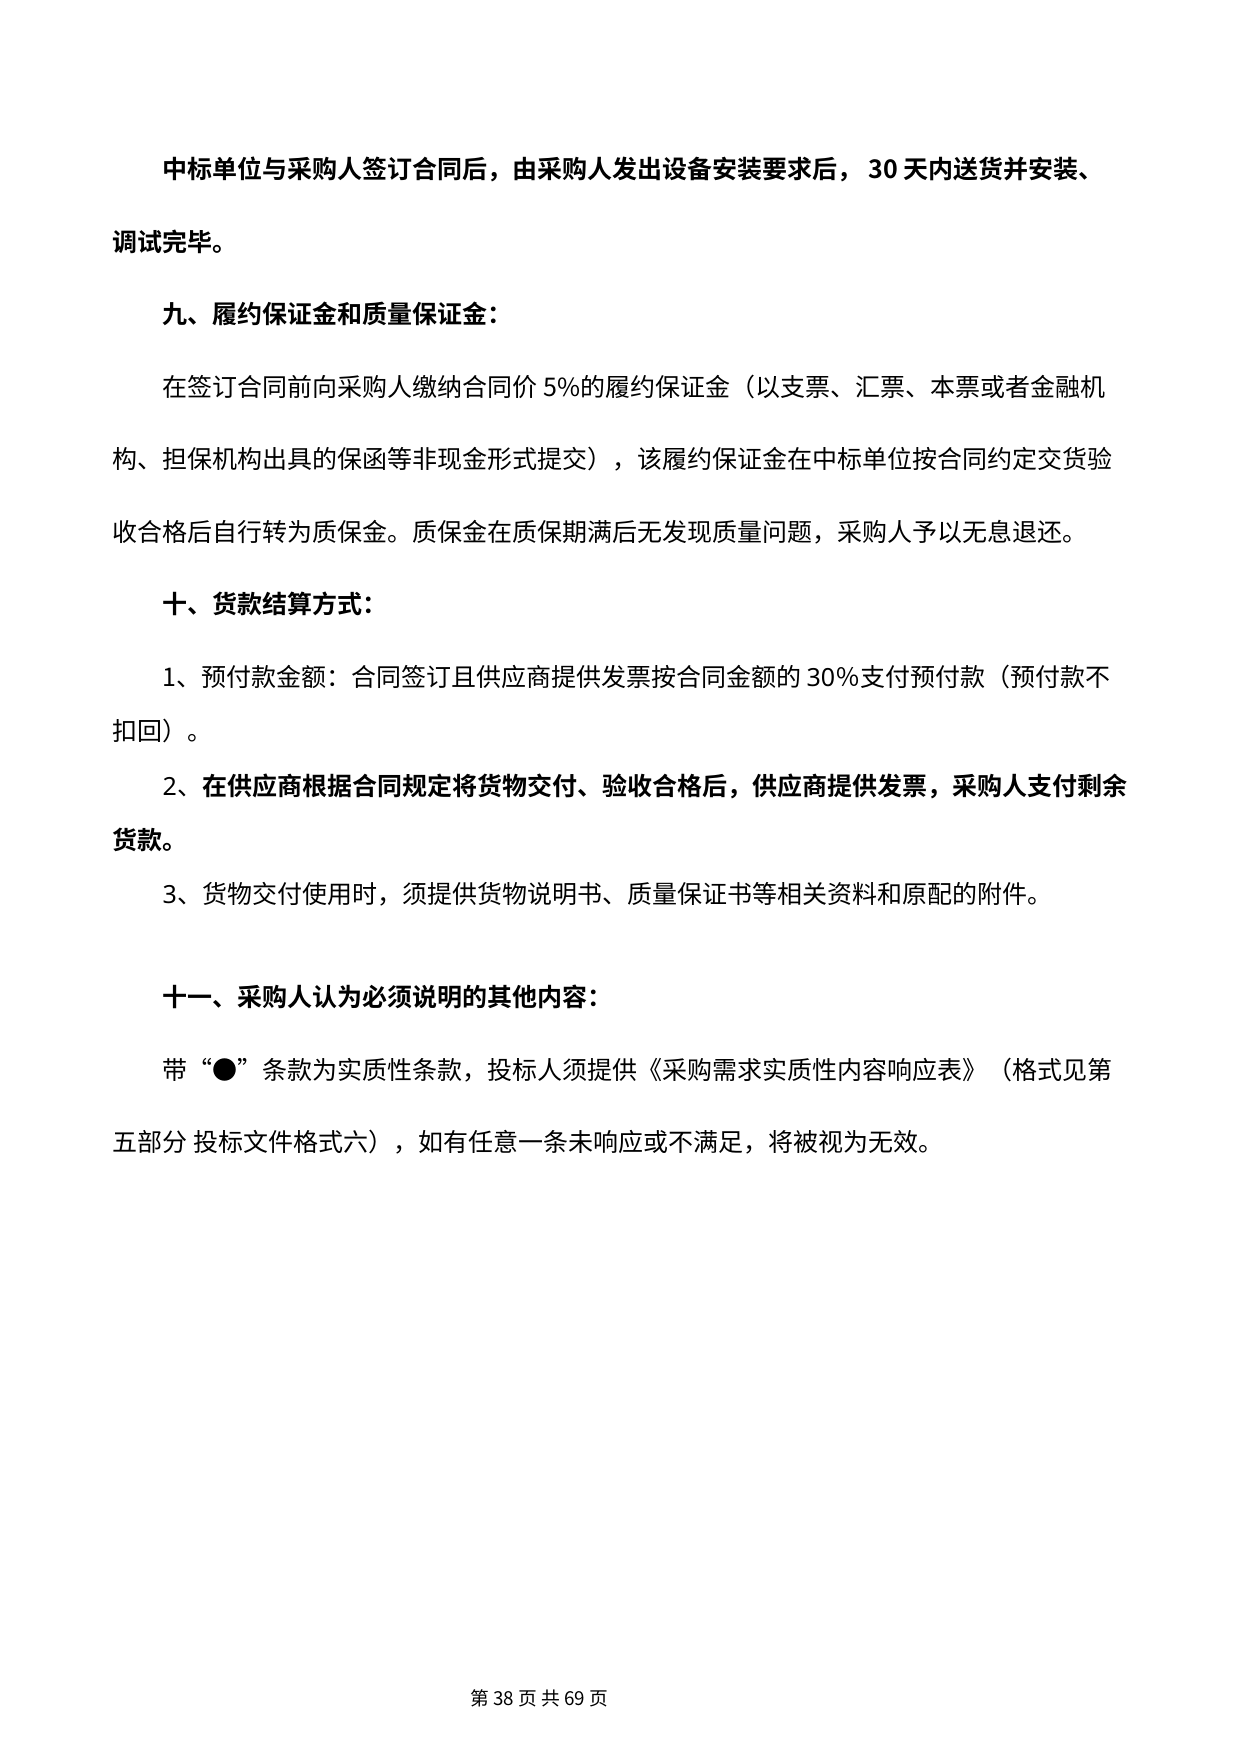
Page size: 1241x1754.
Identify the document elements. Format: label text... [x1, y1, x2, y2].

text 中标单位与采购人签订合同后，由采购人发出设备安装要求后， 30 天内送货并安装、调试完毕。 [112, 150, 1128, 259]
text 3、货物交付使用时，须提供货物说明书、质量保证书等相关资料和原配的附件。 [112, 875, 1128, 911]
text 2、在供应商根据合同规定将货物交付、验收合格后，供应商提供发票，采购人支付剩余货款。 [112, 766, 1128, 857]
text 九、履约保证金和质量保证金： [112, 295, 1128, 331]
text 十一、采购人认为必须说明的其他内容： [112, 978, 1128, 1014]
text 带“●”条款为实质性条款，投标人须提供《采购需求实质性内容响应表》（格式见第五部分 投标文件格式六），如有任意一条未响应或不满足，将被视为无效。 [112, 1050, 1128, 1159]
text 在签订合同前向采购人缴纳合同价 5%的履约保证金（以支票、汇票、本票或者金融机构、担保机构出具的保函等非现金形式提交），该履约保证金在中标单位按合同约定交货验收合格后自行转为质保金。质保金在质保期满后无发现质量问题，采购人予以无息退还。 [112, 367, 1128, 549]
text 十、货款结算方式： [112, 585, 1128, 621]
text 1、预付款金额：合同签订且供应商提供发票按合同金额的30％支付预付款（预付款不扣回）。 [112, 657, 1128, 748]
